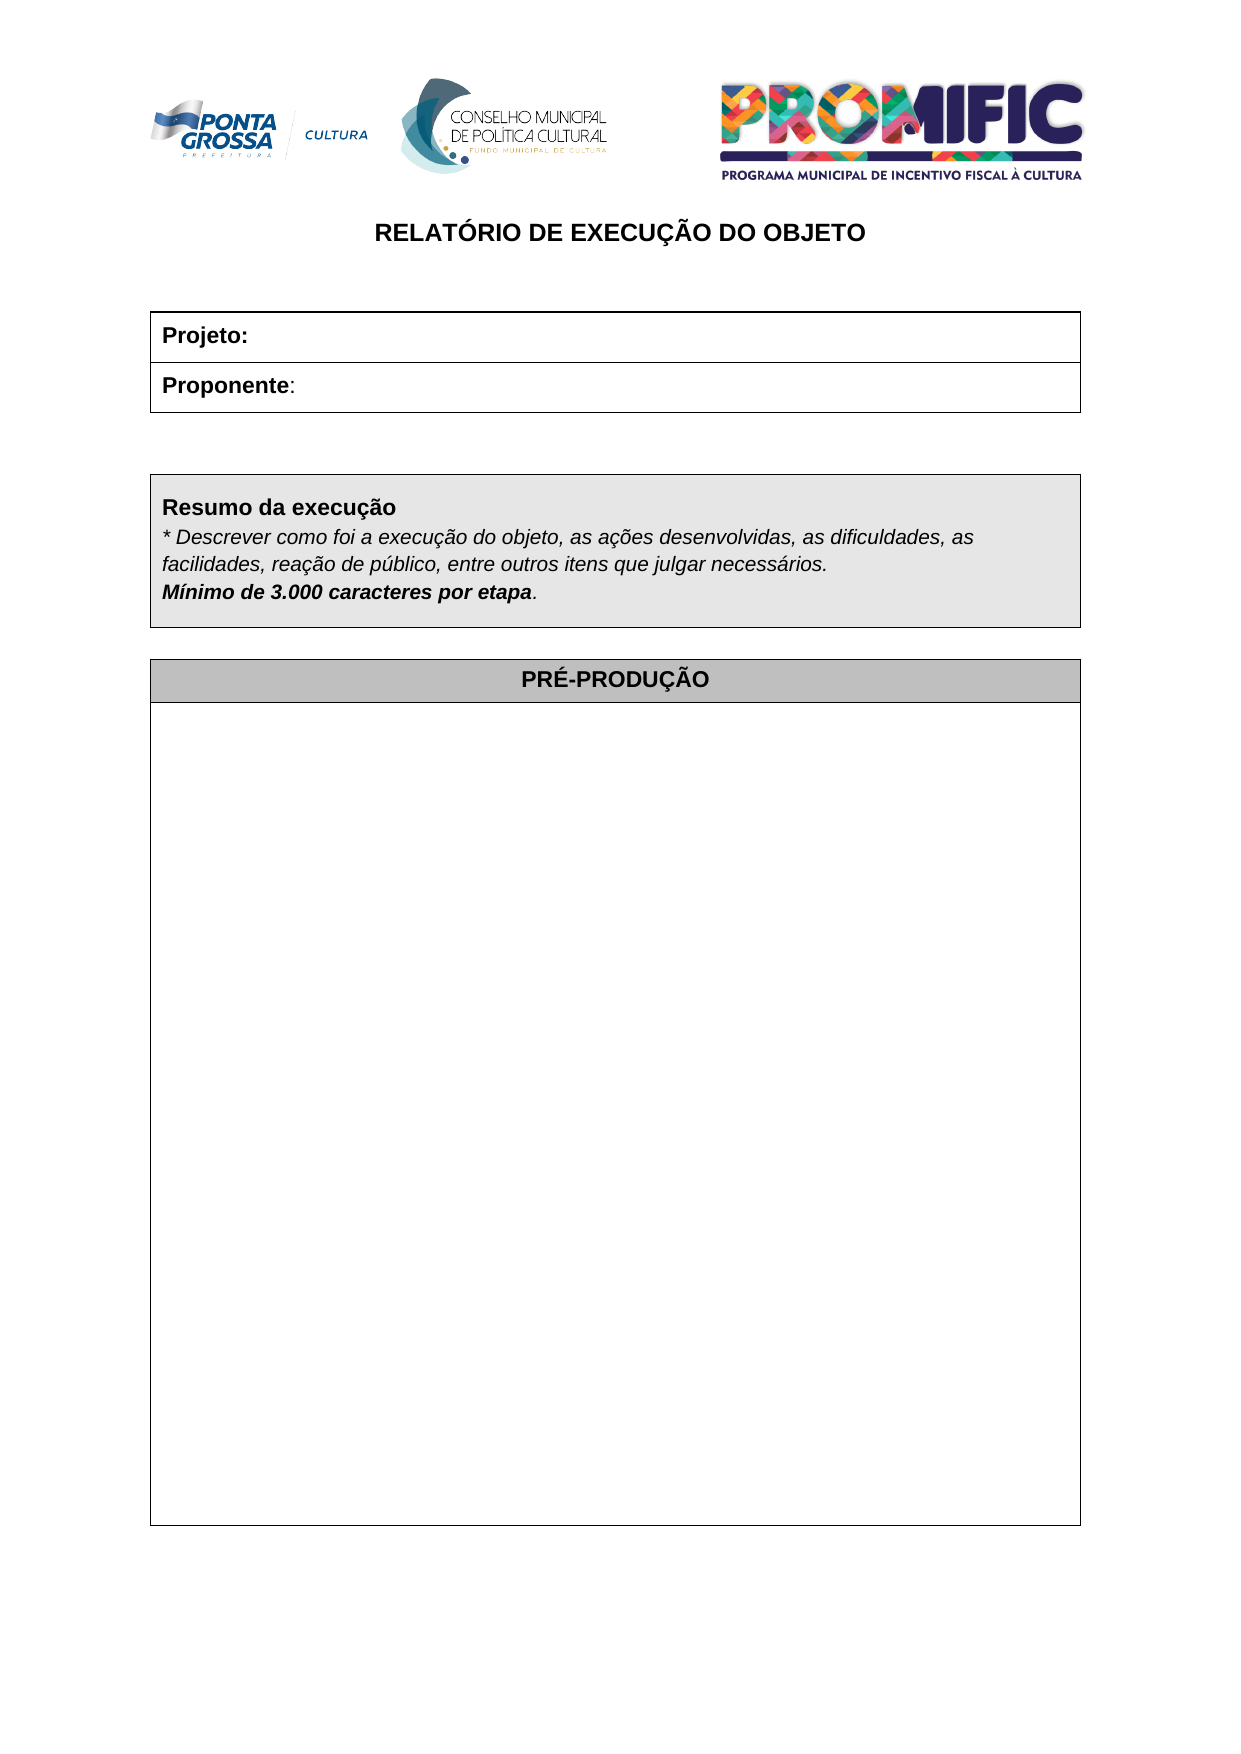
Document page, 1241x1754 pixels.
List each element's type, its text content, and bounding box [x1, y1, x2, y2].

table_header Projeto: [151, 313, 1080, 362]
picture [716, 73, 1091, 180]
table_cell Proponente: [151, 363, 1080, 412]
table_cell [151, 703, 1080, 1525]
table_header PRÉ-PRODUÇÃO [151, 660, 1080, 702]
table_header Resumo da execução * Descrever como foi a execução do objeto, as ações desenvolvidas, as dificuldades, as facilidades, reação de público, entre outros itens que julgar necessários. Mínimo de 3.000 caracteres por etapa. [151, 475, 1080, 627]
picture [150, 73, 613, 180]
text RELATÓRIO DE EXECUÇÃO DO OBJETO [150, 218, 1090, 247]
